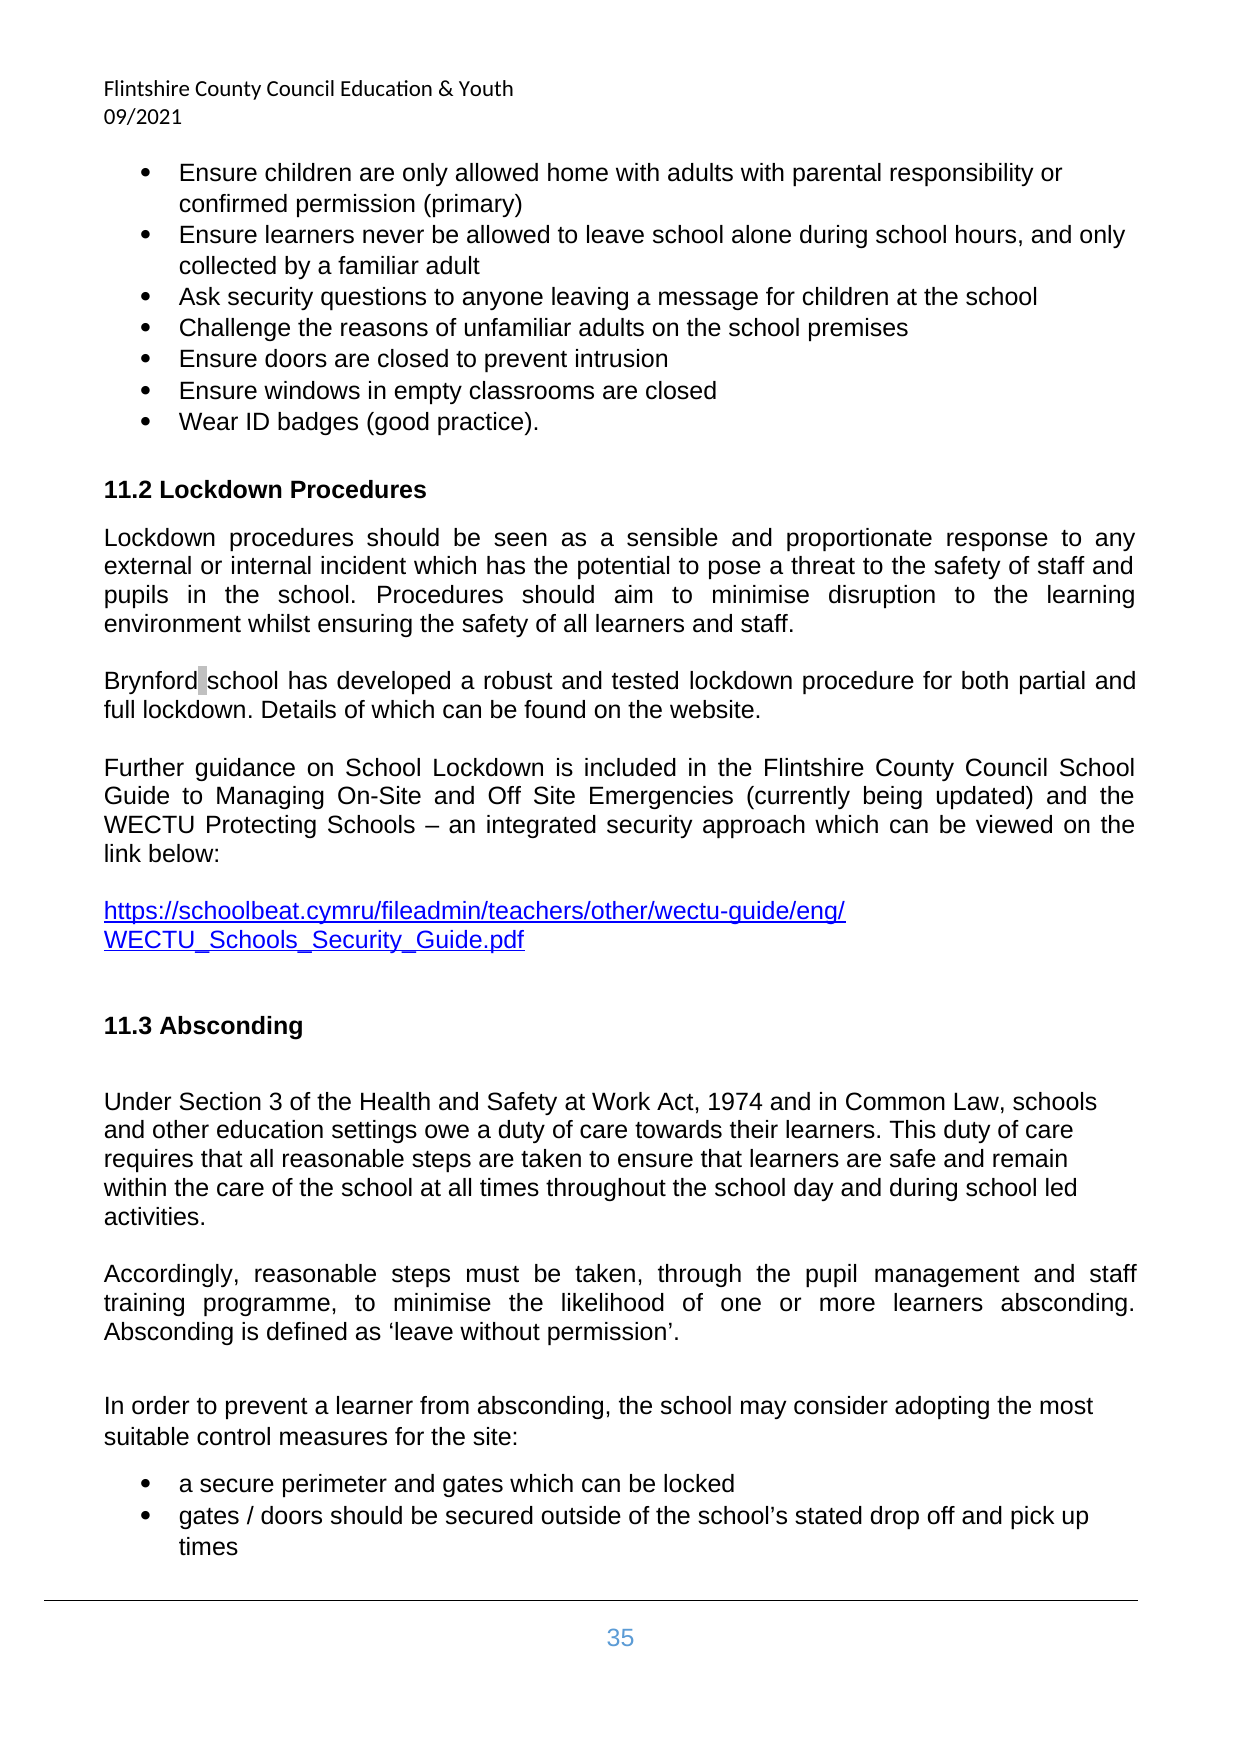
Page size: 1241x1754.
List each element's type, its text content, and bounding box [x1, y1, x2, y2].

text Further guidance on School Lockdown is included in the Flintshire County Council School Guide to Managing On-Site and Off Site Emergencies (currently being updated) and the WECTU Protecting Schools – an integrated security approach which can be viewed on the link below: [103, 752, 1137, 867]
text Accordingly, reasonable steps must be taken, through the pupil management and staff training programme, to minimise the likelihood of one or more learners absconding. Absconding is defined as ‘leave without permission’. [103, 1259, 1137, 1345]
text Lockdown procedures should be seen as a sensible and proportionate response to any external or internal incident which has the potential to pose a threat to the safety of staff and pupils in the school. Procedures should aim to minimise disruption to the learning environment whilst ensuring the safety of all learners and staff. [103, 522, 1137, 637]
text In order to prevent a learner from absconding, the school may consider adopting the most suitable control measures for the site: [103, 1391, 1137, 1451]
text Under Section 3 of the Health and Safety at Work Act, 1974 and in Common Law, schools and other education settings owe a duty of care towards their learners. This duty of care requires that all reasonable steps are taken to ensure that learners are safe and remain within the care of the school at all times throughout the school day and during school led activities. [103, 1087, 1137, 1230]
text 11.2 Lockdown Procedures [103, 475, 1137, 503]
list Ensure children are only allowed home with adults with parental responsibility or confirmed permission (primary) [141, 158, 1137, 218]
list Ensure learners never be allowed to leave school alone during school hours, and only collected by a familiar adult [141, 220, 1137, 280]
list Ensure doors are closed to prevent intrusion [141, 344, 1137, 373]
list Wear ID badges (good practice). [141, 407, 1137, 436]
list a secure perimeter and gates which can be locked [141, 1469, 1137, 1498]
list Challenge the reasons of unfamiliar adults on the school premises [141, 313, 1137, 342]
text Brynford school has developed a robust and tested lockdown procedure for both partial and full lockdown. Details of which can be found on the website. [103, 666, 1137, 724]
list Ask security questions to anyone leaving a message for children at the school [141, 282, 1137, 311]
list Ensure windows in empty classrooms are closed [141, 376, 1137, 404]
list gates / doors should be secured outside of the school’s stated drop off and pick up times [141, 1501, 1137, 1561]
text https://schoolbeat.cymru/fileadmin/teachers/other/wectu-guide/eng/WECTU_Schools_Security_Guide.pdf [103, 896, 1137, 954]
text 11.3 Absconding [103, 1011, 1137, 1040]
